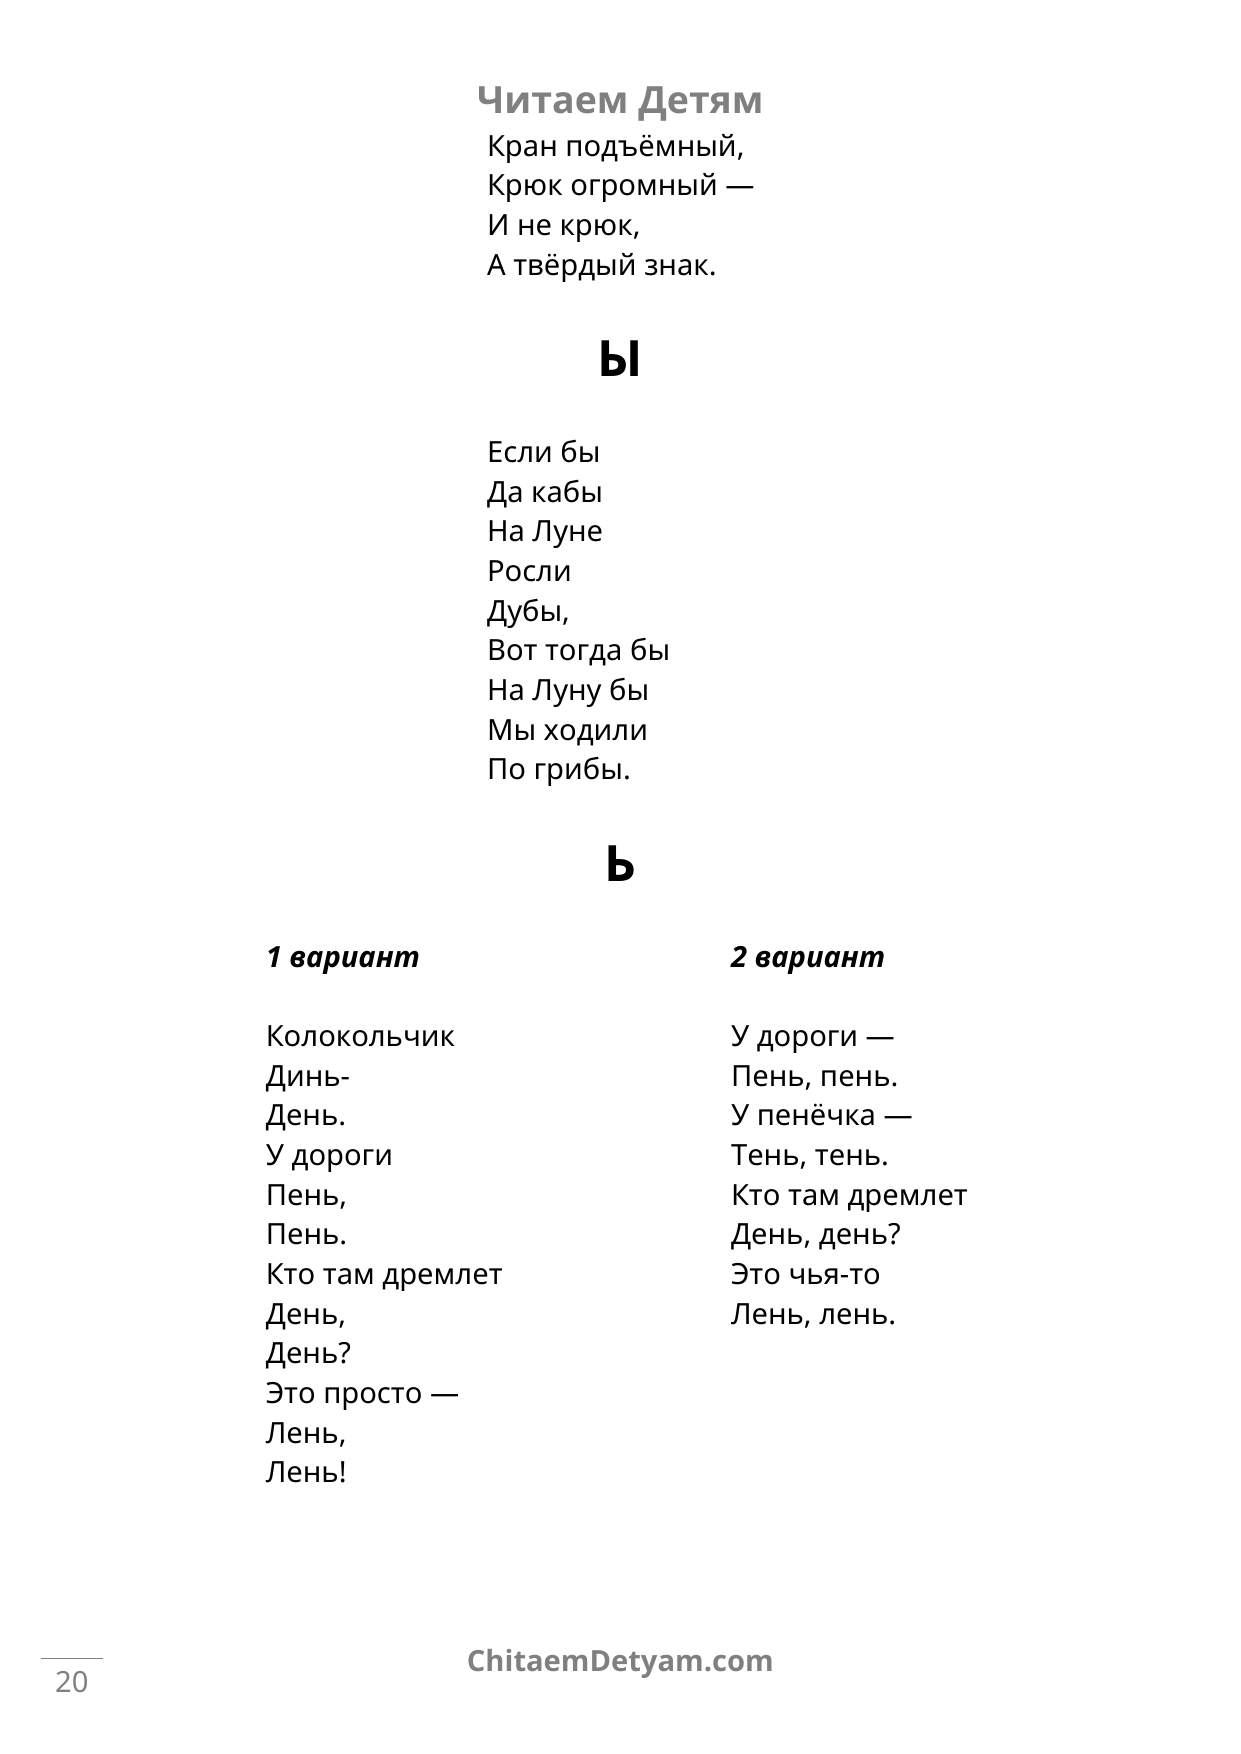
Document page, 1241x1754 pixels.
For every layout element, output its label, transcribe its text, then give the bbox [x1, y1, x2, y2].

text Тень, тень. [731, 1134, 1122, 1174]
text На Луне [487, 511, 1122, 550]
text Лень, лень. [731, 1293, 1122, 1333]
text У дороги — [731, 1015, 1122, 1055]
text Кран подъёмный, [487, 125, 1122, 164]
text Это просто — [266, 1372, 583, 1412]
text Мы ходили [487, 709, 1122, 749]
text У дороги [266, 1134, 583, 1174]
text Пень, [266, 1174, 583, 1214]
text Лень! [266, 1452, 583, 1491]
text Кто там дремлет [266, 1253, 583, 1293]
text А твёрдый знак. [487, 244, 1122, 284]
text День. [266, 1094, 583, 1134]
text Крюк огромный — [487, 164, 1122, 204]
text Лень, [266, 1412, 583, 1452]
text Кто там дремлет [731, 1174, 1122, 1214]
text И не крюк, [487, 204, 1122, 244]
text Динь- [266, 1055, 583, 1094]
text День, день? [731, 1214, 1122, 1253]
subtitle Ы [118, 323, 1122, 391]
text 2 вариант [731, 936, 1122, 976]
text Пень, пень. [731, 1055, 1122, 1094]
text Да кабы [487, 471, 1122, 511]
text 1 вариант [266, 936, 583, 976]
subtitle Ь [118, 828, 1122, 896]
text Если бы [487, 431, 1122, 471]
text День, [266, 1293, 583, 1333]
text По грибы. [487, 749, 1122, 788]
text Колокольчик [266, 1015, 583, 1055]
text Вот тогда бы [487, 629, 1122, 669]
text Пень. [266, 1214, 583, 1253]
text День? [266, 1333, 583, 1372]
text У пенёчка — [731, 1094, 1122, 1134]
text Это чья-то [731, 1253, 1122, 1293]
text Росли [487, 550, 1122, 590]
text Дубы, [487, 590, 1122, 629]
text На Луну бы [487, 669, 1122, 709]
